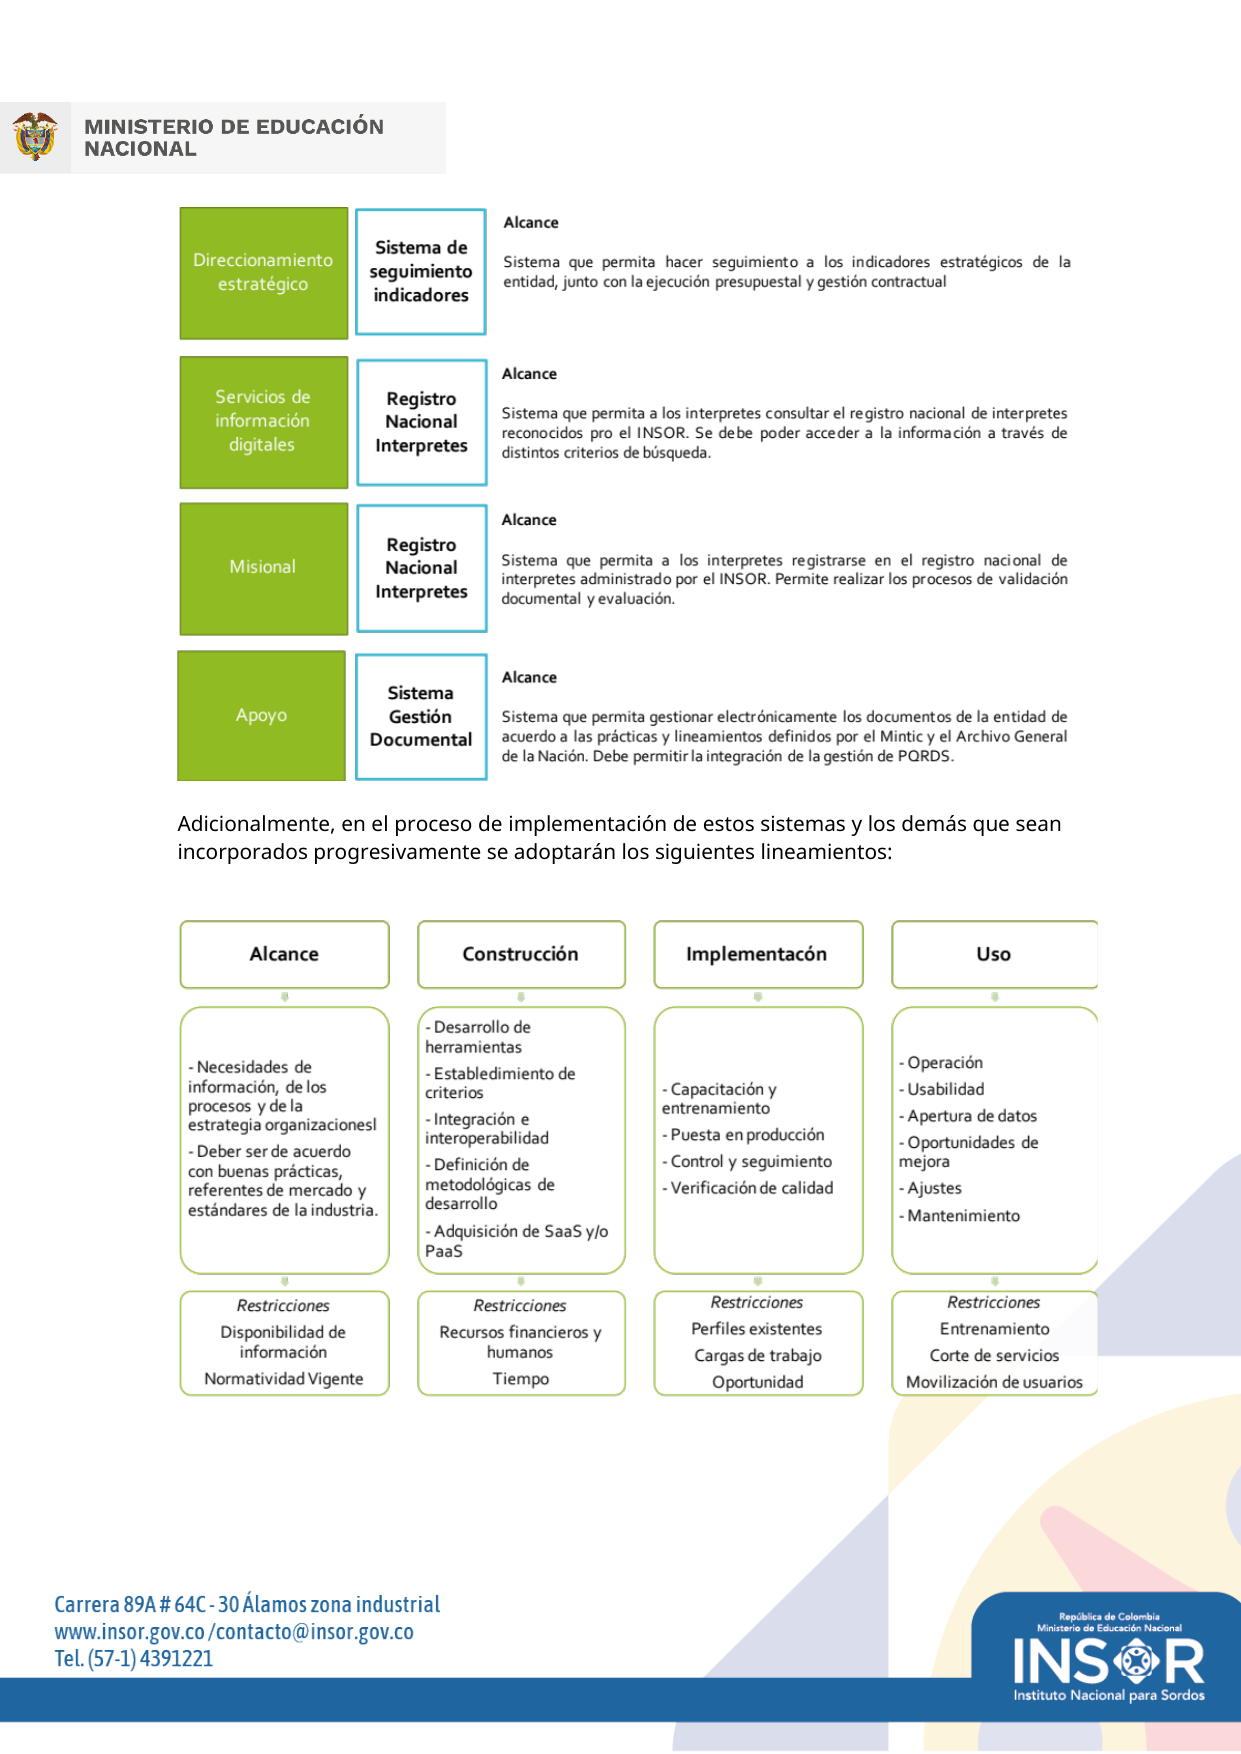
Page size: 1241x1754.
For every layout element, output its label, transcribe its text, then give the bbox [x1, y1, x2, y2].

text Adicionalmente, en el proceso de implementación de estos sistemas y los demás que sean incorporados progresivamente se adoptarán los siguientes lineamientos: [177, 809, 1063, 866]
picture [0, 0, 1241, 1754]
